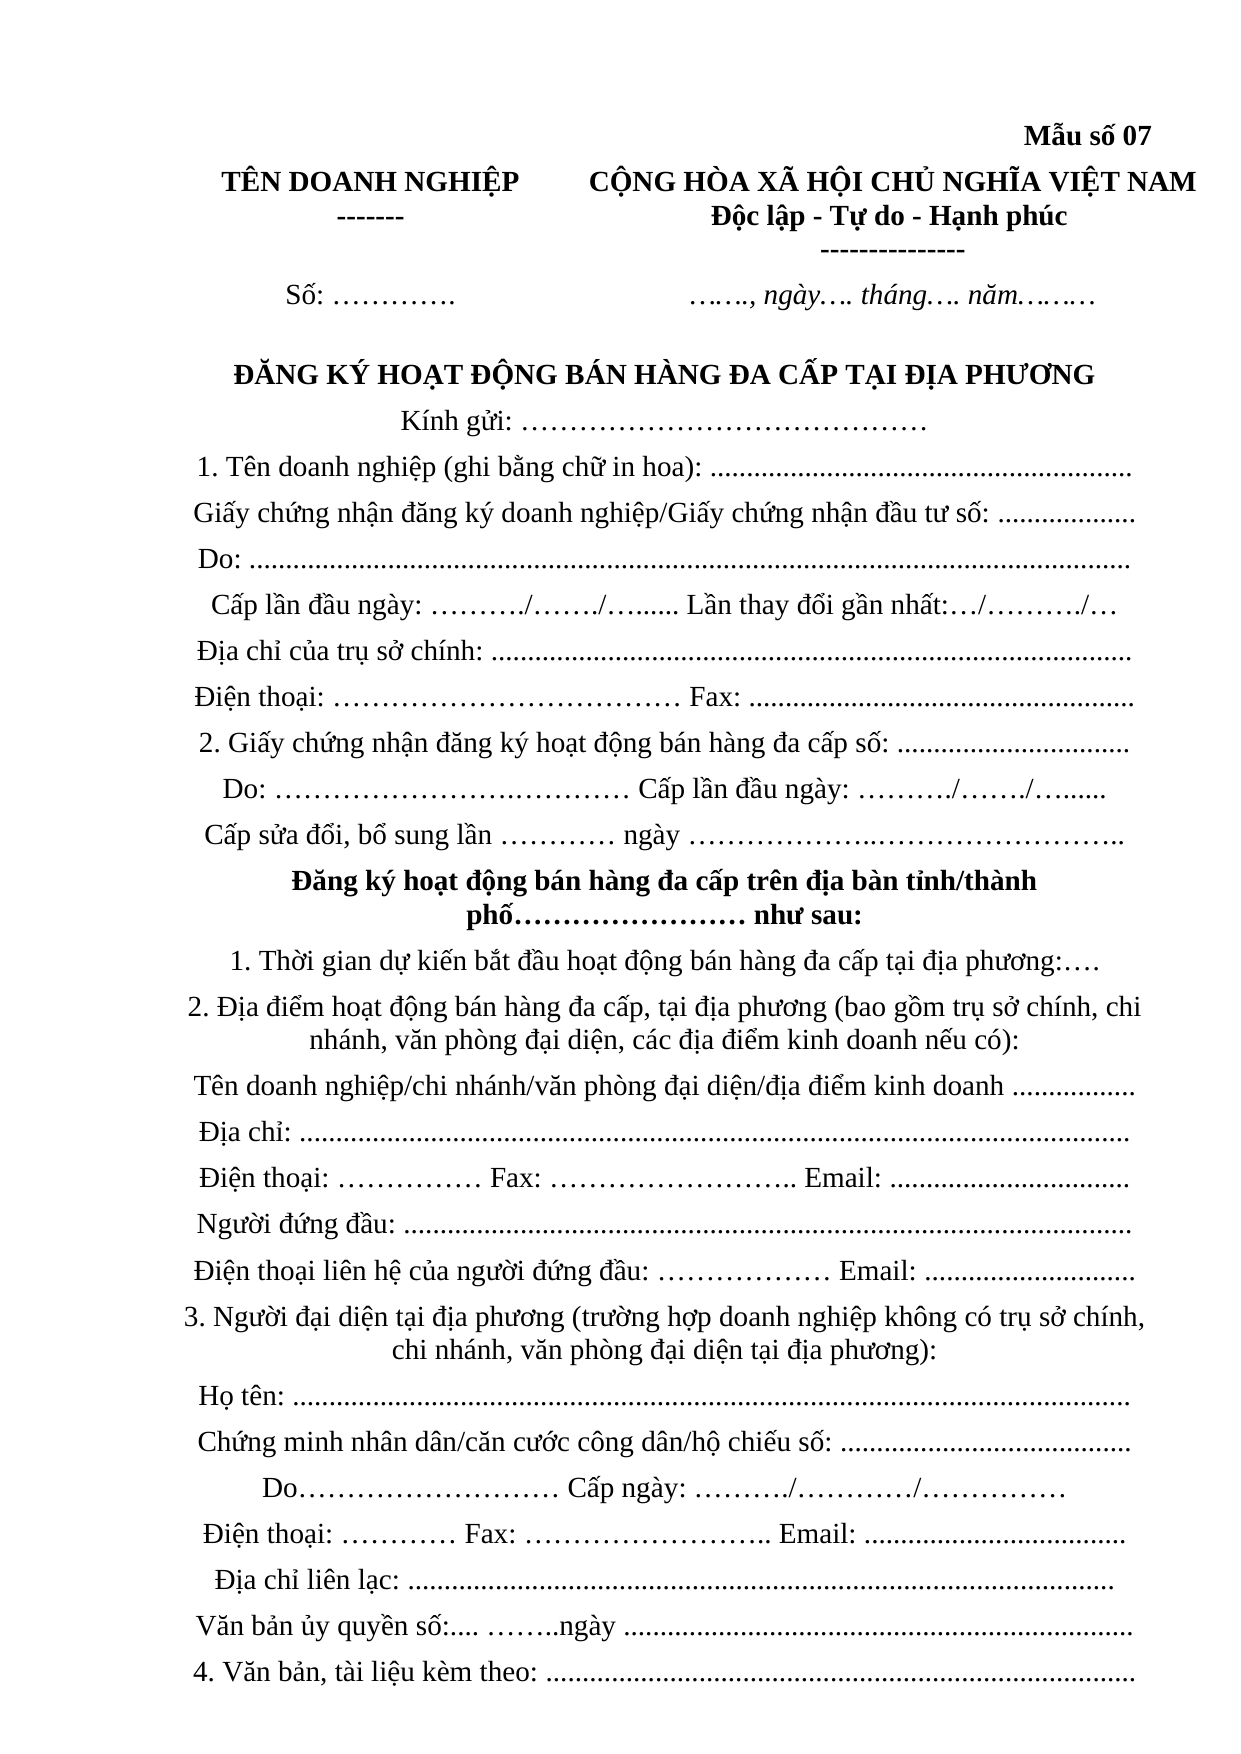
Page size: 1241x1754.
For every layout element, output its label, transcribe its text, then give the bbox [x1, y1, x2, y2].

text Văn bản ủy quyền số:.... ……..ngày ...................................................................... [177, 1608, 1152, 1642]
text Người đứng đầu: .................................................................................................... [177, 1207, 1152, 1240]
text Mẫu số 07 [177, 118, 1152, 152]
text Điện thoại liên hệ của người đứng đầu: ……………… Email: ............................. [177, 1253, 1152, 1286]
text 1. Thời gian dự kiến bắt đầu hoạt động bán hàng đa cấp tại địa phương:…. [177, 943, 1152, 976]
text Điện thoại: …………… Fax: …………………….. Email: ................................. [177, 1161, 1152, 1194]
text 3. Người đại diện tại địa phương (trường hợp doanh nghiệp không có trụ sở chính, chi nhánh, văn phòng đại diện tại địa phương): [177, 1299, 1152, 1366]
text Do: …………………….………… Cấp lần đầu ngày: ………./……./…...... [177, 771, 1152, 805]
text Chứng minh nhân dân/căn cước công dân/hộ chiếu số: ........................................ [177, 1424, 1152, 1458]
text Điện thoại: ……………………………… Fax: ..................................................... [177, 679, 1152, 713]
text Họ tên: ................................................................................................................... [177, 1378, 1152, 1412]
table_header TÊN DOANH NGHIỆP ------- [177, 152, 563, 265]
text 4. Văn bản, tài liệu kèm theo: ................................................................................. [177, 1654, 1152, 1688]
text Tên doanh nghiệp/chi nhánh/văn phòng đại diện/địa điểm kinh doanh ................. [177, 1068, 1152, 1102]
text Cấp lần đầu ngày: ………./……./…...... Lần thay đổi gần nhất:…/………./… [177, 587, 1152, 621]
table_header CỘNG HÒA XÃ HỘI CHỦ NGHĨA VIỆT NAM Độc lập - Tự do - Hạnh phúc --------------- [564, 152, 1222, 265]
table_cell Số: …………. [177, 265, 563, 311]
text Điện thoại: ………… Fax: …………………….. Email: .................................... [177, 1516, 1152, 1550]
text Do……………………… Cấp ngày: ………./…………/…………… [177, 1470, 1152, 1504]
text Kính gửi: …………………………………… [177, 403, 1152, 436]
text Đăng ký hoạt động bán hàng đa cấp trên địa bàn tỉnh/thành phố…………………… như sau: [177, 863, 1152, 930]
text 2. Địa điểm hoạt động bán hàng đa cấp, tại địa phương (bao gồm trụ sở chính, chi nhánh, văn phòng đại diện, các địa điểm kinh doanh nếu có): [177, 989, 1152, 1056]
text Địa chỉ: .................................................................................................................. [177, 1114, 1152, 1148]
text 1. Tên doanh nghiệp (ghi bằng chữ in hoa): .......................................................... [177, 449, 1152, 482]
text Do: ......................................................................................................................... [177, 541, 1152, 574]
text Giấy chứng nhận đăng ký doanh nghiệp/Giấy chứng nhận đầu tư số: ................... [177, 495, 1152, 528]
text Địa chỉ liên lạc: ................................................................................................. [177, 1562, 1152, 1596]
text Địa chỉ của trụ sở chính: ........................................................................................ [177, 633, 1152, 667]
text Cấp sửa đổi, bổ sung lần ………… ngày ………………..…………………….. [177, 817, 1152, 851]
text 2. Giấy chứng nhận đăng ký hoạt động bán hàng đa cấp số: ................................ [177, 725, 1152, 759]
table_cell ……., ngày…. tháng…. năm……… [564, 265, 1222, 311]
text ĐĂNG KÝ HOẠT ĐỘNG BÁN HÀNG ĐA CẤP TẠI ĐỊA PHƯƠNG [177, 357, 1152, 390]
